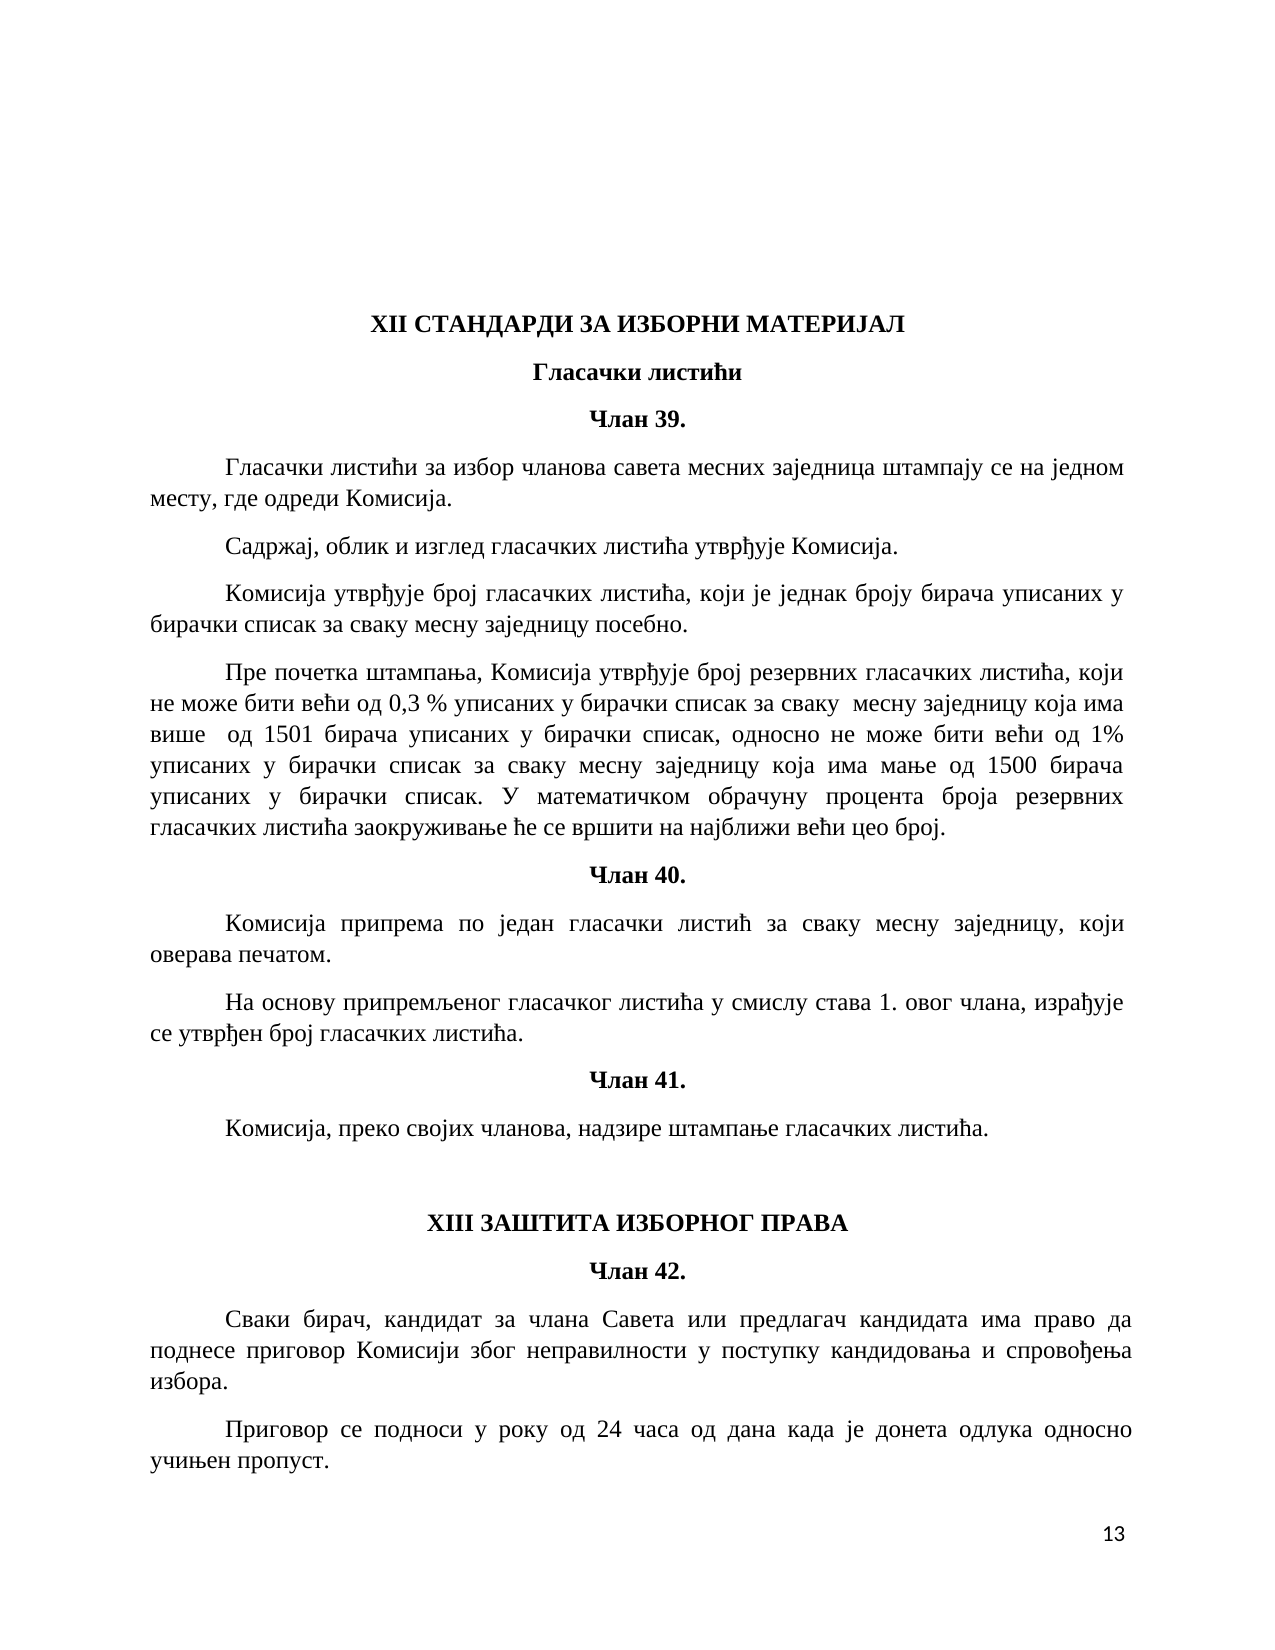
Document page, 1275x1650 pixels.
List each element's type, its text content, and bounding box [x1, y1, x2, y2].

text Сваки бирач, кандидат за члана Савета или предлагач кандидата има право да поднесе приговор Комисији због неправилности у поступку кандидовања и спровођења избора. [150, 1304, 1133, 1395]
text Приговор се подноси у року од 24 часа од дана када је донета одлука односно учињен пропуст. [150, 1414, 1133, 1473]
text Гласачки листићи [150, 357, 1125, 385]
text Садржај, облик и изглед гласачких листића утврђује Комисија. [150, 531, 1125, 559]
text XII СТАНДАРДИ ЗА ИЗБОРНИ МАТЕРИЈАЛ [150, 309, 1125, 338]
text Члан 40. [150, 860, 1125, 889]
text XIII ЗАШТИТА ИЗБОРНОГ ПРАВА [150, 1208, 1125, 1237]
text Комисија, преко својих чланова, надзире штампање гласачких листића. [150, 1113, 1125, 1142]
text Члан 39. [150, 404, 1125, 433]
text Комисија утврђује број гласачких листића, који је једнак броју бирача уписаних у бирачки списак за сваку месну заједницу посебно. [150, 578, 1125, 638]
text Пре почетка штампања, Комисија утврђује број резервних гласачких листића, који не може бити већи од 0,3 % уписаних у бирачки списак за сваку месну заједницу која има више од 1501 бирача уписаних у бирачки списак, односно не може бити већи од 1% уписаних у бирачки списак за сваку месну заједницу која има мање од 1500 бирача уписаних у бирачки списак. У математичком обрачуну процента броја резервних гласачких листића заокруживање ће се вршити на најближи већи цео број. [150, 657, 1125, 841]
text Члан 42. [150, 1256, 1125, 1285]
text Комисија припрема по један гласачки листић за сваку месну заједницу, који оверава печатом. [150, 908, 1125, 968]
text Гласачки листићи за избор чланова савета месних заједница штампају се на једном месту, где одреди Комисија. [150, 452, 1125, 512]
text Члан 41. [150, 1065, 1125, 1094]
text На основу припремљеног гласачког листића у смислу става 1. овог члана, израђује се утврђен број гласачких листића. [150, 987, 1125, 1046]
